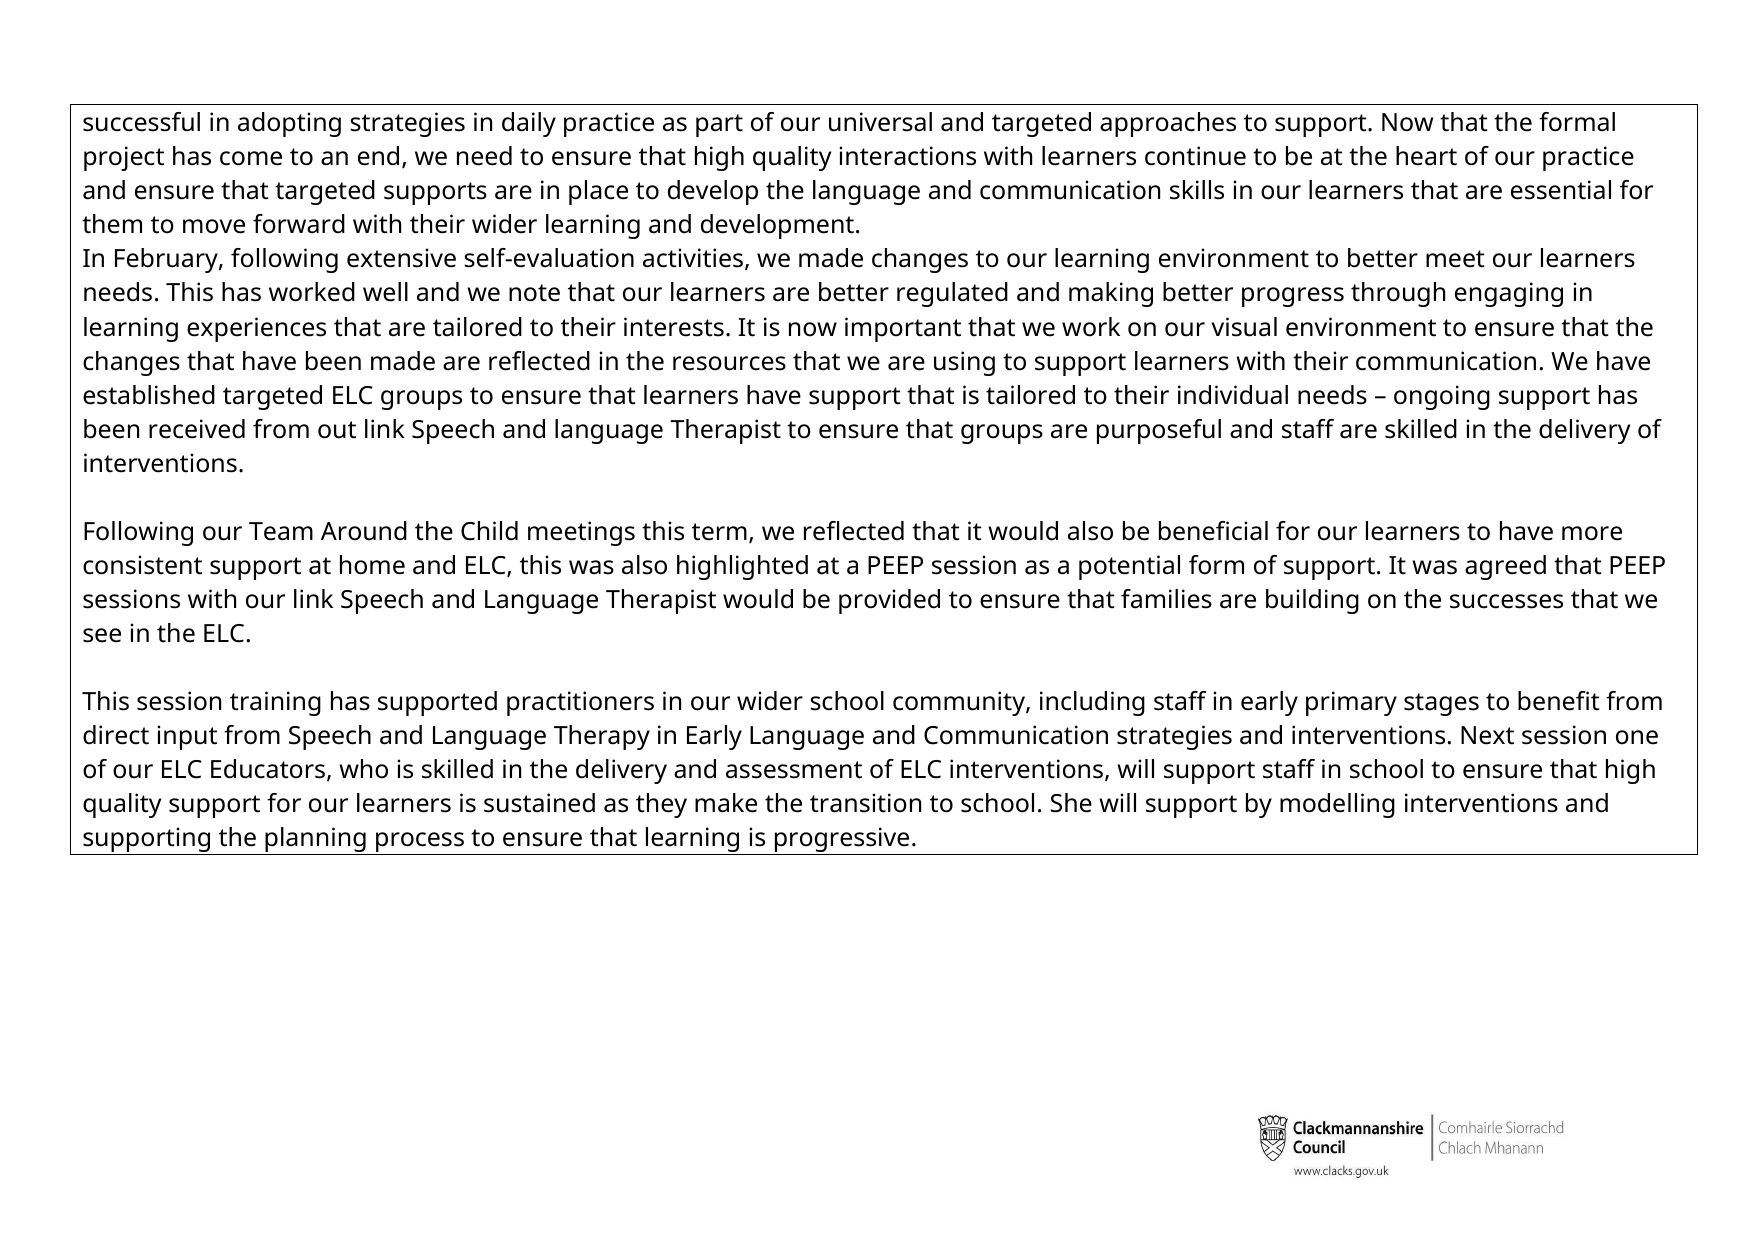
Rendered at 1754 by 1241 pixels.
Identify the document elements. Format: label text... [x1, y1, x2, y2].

picture [1249, 1107, 1574, 1186]
